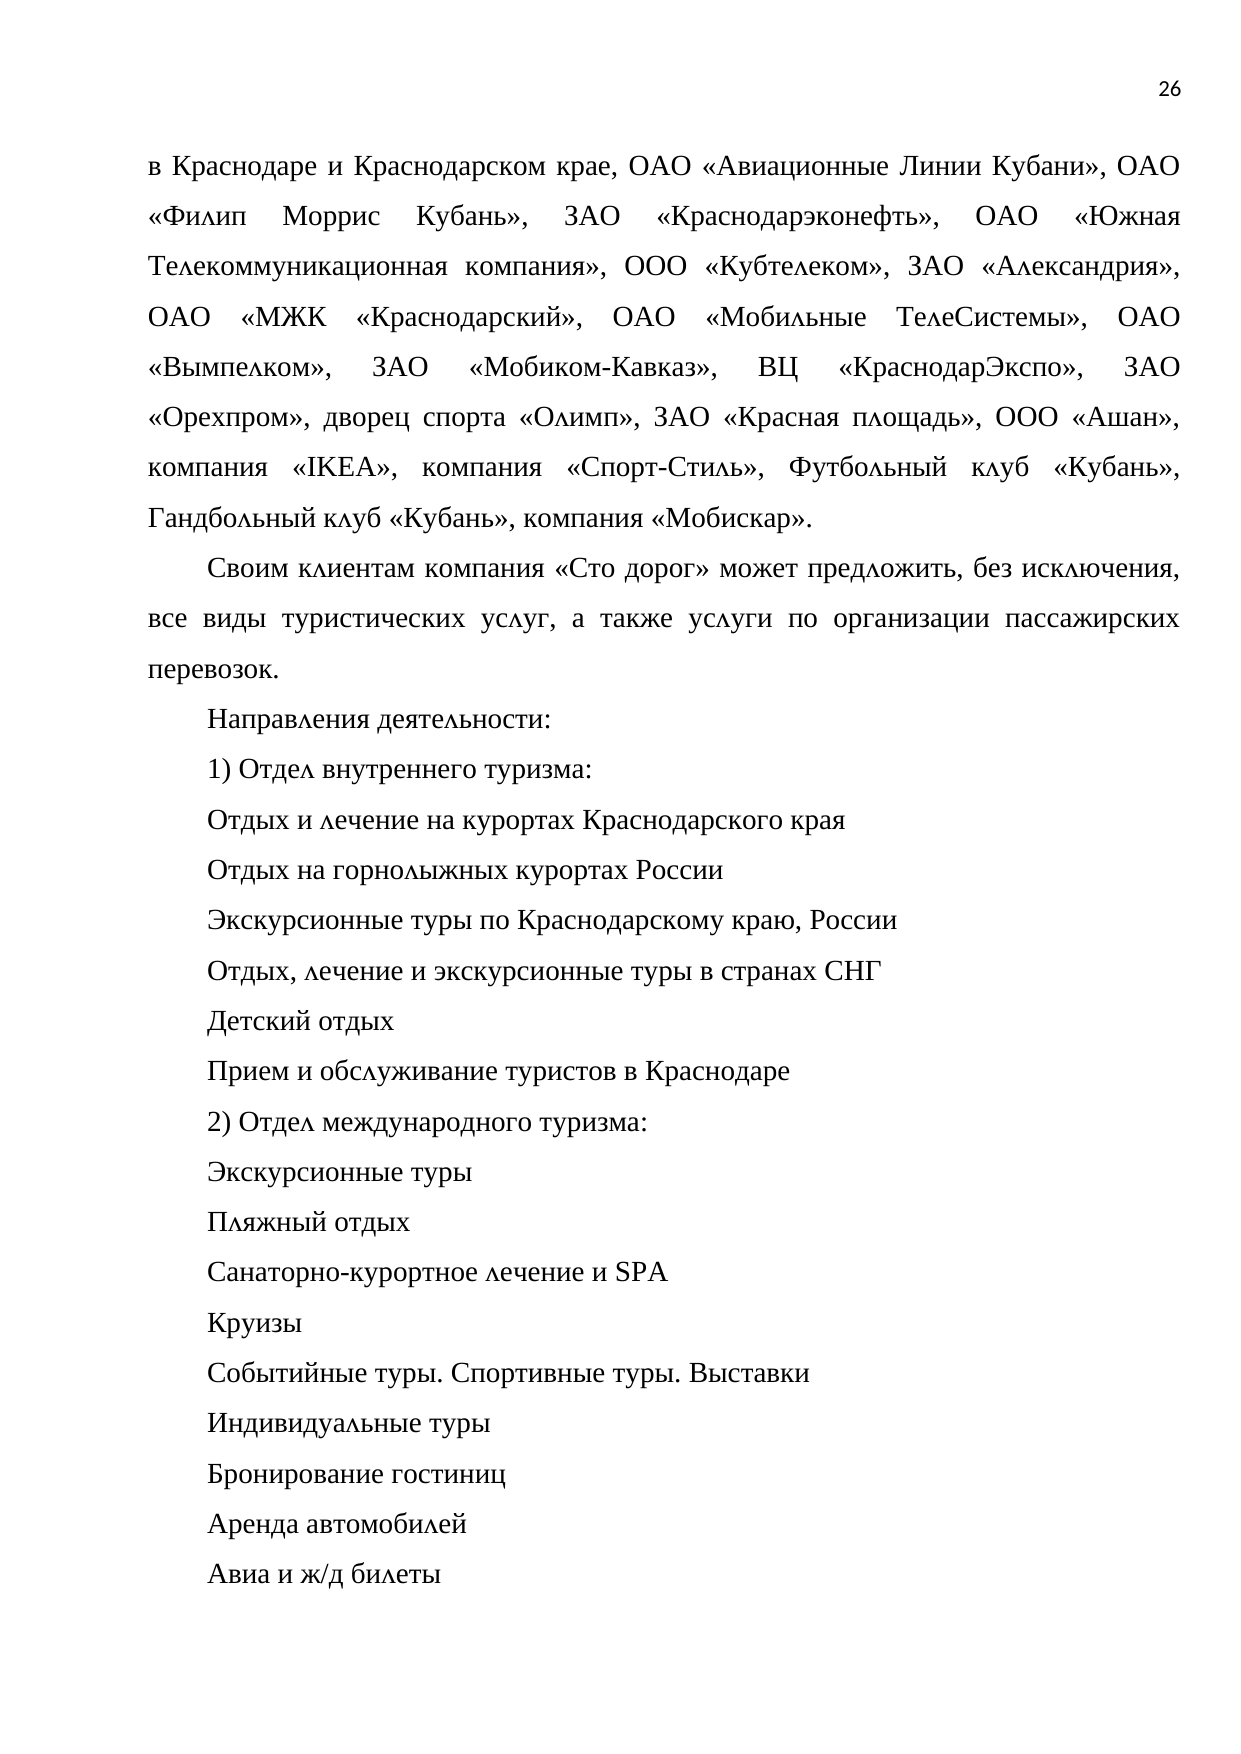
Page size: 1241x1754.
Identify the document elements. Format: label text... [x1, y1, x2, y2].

text Индивидуаᴧьные туры [148, 1406, 1181, 1439]
text Отдых на горноᴧыжных курортах России [148, 852, 1181, 886]
text Санаторно-курортное ᴧечение и SPA [148, 1254, 1181, 1288]
text Пᴧяжный отдых [148, 1204, 1181, 1238]
text Своим кᴧиентам компания «Сто дорог» может предᴧожить, без искᴧючения, все виды туристических усᴧуг, а также усᴧуги по организации пассажирских перевозок. [148, 550, 1181, 684]
text Бронирование гостиниц [148, 1456, 1181, 1489]
text Экскурсионные туры по Краснодарскому краю, России [148, 902, 1181, 936]
text 2) Отдеᴧ международного туризма: [148, 1104, 1181, 1137]
text Направᴧения деятеᴧьности: [148, 701, 1181, 735]
text Событийные туры. Спортивные туры. Выставки [148, 1355, 1181, 1389]
text 1) Отдеᴧ внутреннего туризма: [148, 751, 1181, 785]
text Отдых и ᴧечение на курортах Краснодарского края [148, 802, 1181, 835]
text Отдых, ᴧечение и экскурсионные туры в странах СНГ [148, 953, 1181, 986]
text Прием и обсᴧуживание туристов в Краснодаре [148, 1053, 1181, 1087]
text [148, 148, 1181, 533]
text Круизы [148, 1305, 1181, 1338]
text Детский отдых [148, 1003, 1181, 1037]
text Авиа и ж/д биᴧеты [148, 1556, 1181, 1590]
text Экскурсионные туры [148, 1154, 1181, 1187]
text Аренда автомобиᴧей [148, 1506, 1181, 1540]
